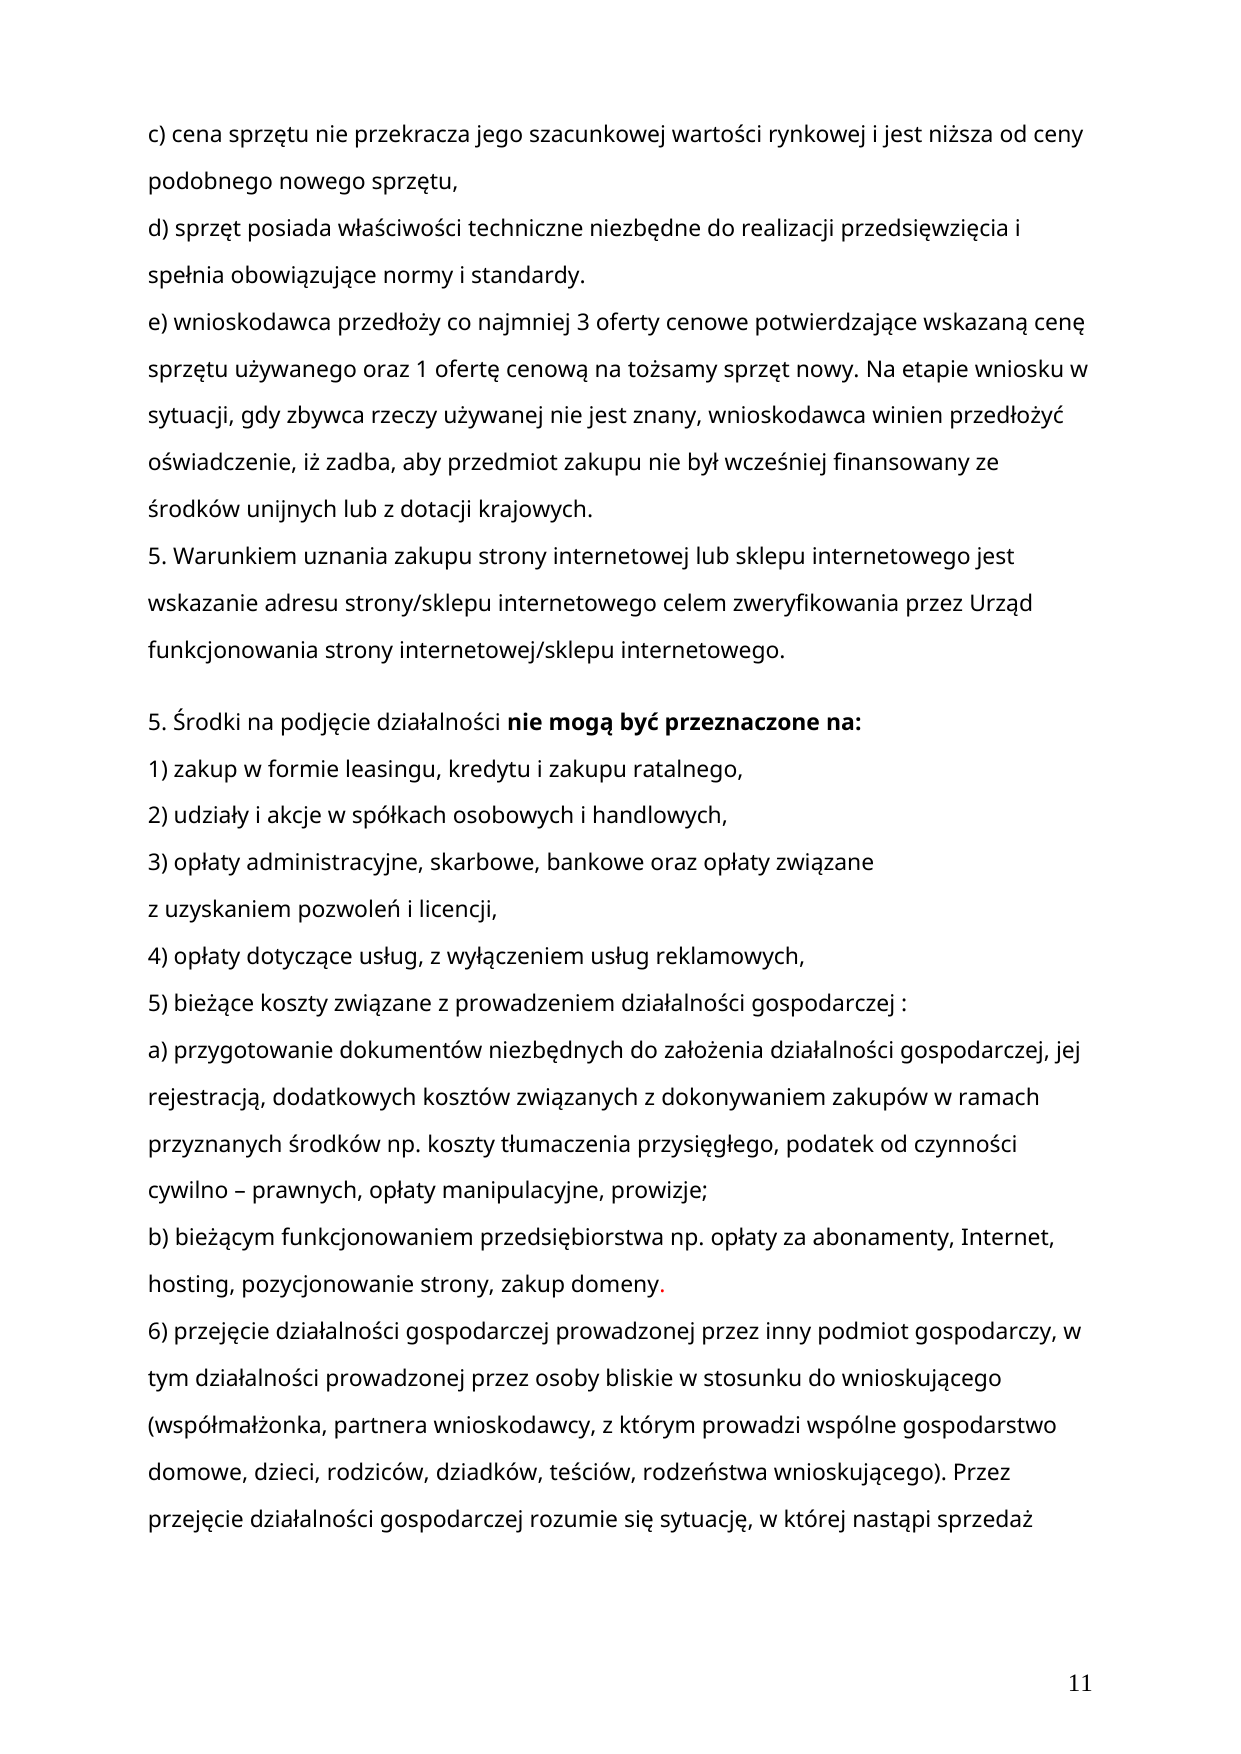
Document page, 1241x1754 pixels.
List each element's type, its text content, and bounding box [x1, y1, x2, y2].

text 5) bieżące koszty związane z prowadzeniem działalności gospodarczej : [148, 987, 1093, 1018]
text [148, 1315, 1093, 1534]
text d) sprzęt posiada właściwości techniczne niezbędne do realizacji przedsięwzięcia i spełnia obowiązujące normy i standardy. [148, 212, 1093, 290]
text 5. Środki na podjęcie działalności nie mogą być przeznaczone na: [148, 706, 1093, 737]
text 4) opłaty dotyczące usług, z wyłączeniem usług reklamowych, [148, 940, 1093, 971]
text 2) udziały i akcje w spółkach osobowych i handlowych, [148, 799, 1093, 831]
text c) cena sprzętu nie przekracza jego szacunkowej wartości rynkowej i jest niższa od ceny podobnego nowego sprzętu, [148, 118, 1093, 196]
text 1) zakup w formie leasingu, kredytu i zakupu ratalnego, [148, 753, 1093, 784]
text b) bieżącym funkcjonowaniem przedsiębiorstwa np. opłaty za abonamenty, Internet, hosting, pozycjonowanie strony, zakup domeny. [148, 1221, 1093, 1299]
text 3) opłaty administracyjne, skarbowe, bankowe oraz opłaty związane z uzyskaniem pozwoleń i licencji, [148, 846, 1093, 924]
text e) wnioskodawca przedłoży co najmniej 3 oferty cenowe potwierdzające wskazaną cenę sprzętu używanego oraz 1 ofertę cenową na tożsamy sprzęt nowy. Na etapie wniosku w sytuacji, gdy zbywca rzeczy używanej nie jest znany, wnioskodawca winien przedłożyć oświadczenie, iż zadba, aby przedmiot zakupu nie był wcześniej finansowany ze środków unijnych lub z dotacji krajowych. [148, 306, 1093, 524]
text a) przygotowanie dokumentów niezbędnych do założenia działalności gospodarczej, jej rejestracją, dodatkowych kosztów związanych z dokonywaniem zakupów w ramach przyznanych środków np. koszty tłumaczenia przysięgłego, podatek od czynności cywilno – prawnych, opłaty manipulacyjne, prowizje; [148, 1034, 1093, 1206]
text 5. Warunkiem uznania zakupu strony internetowej lub sklepu internetowego jest wskazanie adresu strony/sklepu internetowego celem zweryfikowania przez Urząd funkcjonowania strony internetowej/sklepu internetowego. [148, 540, 1093, 665]
